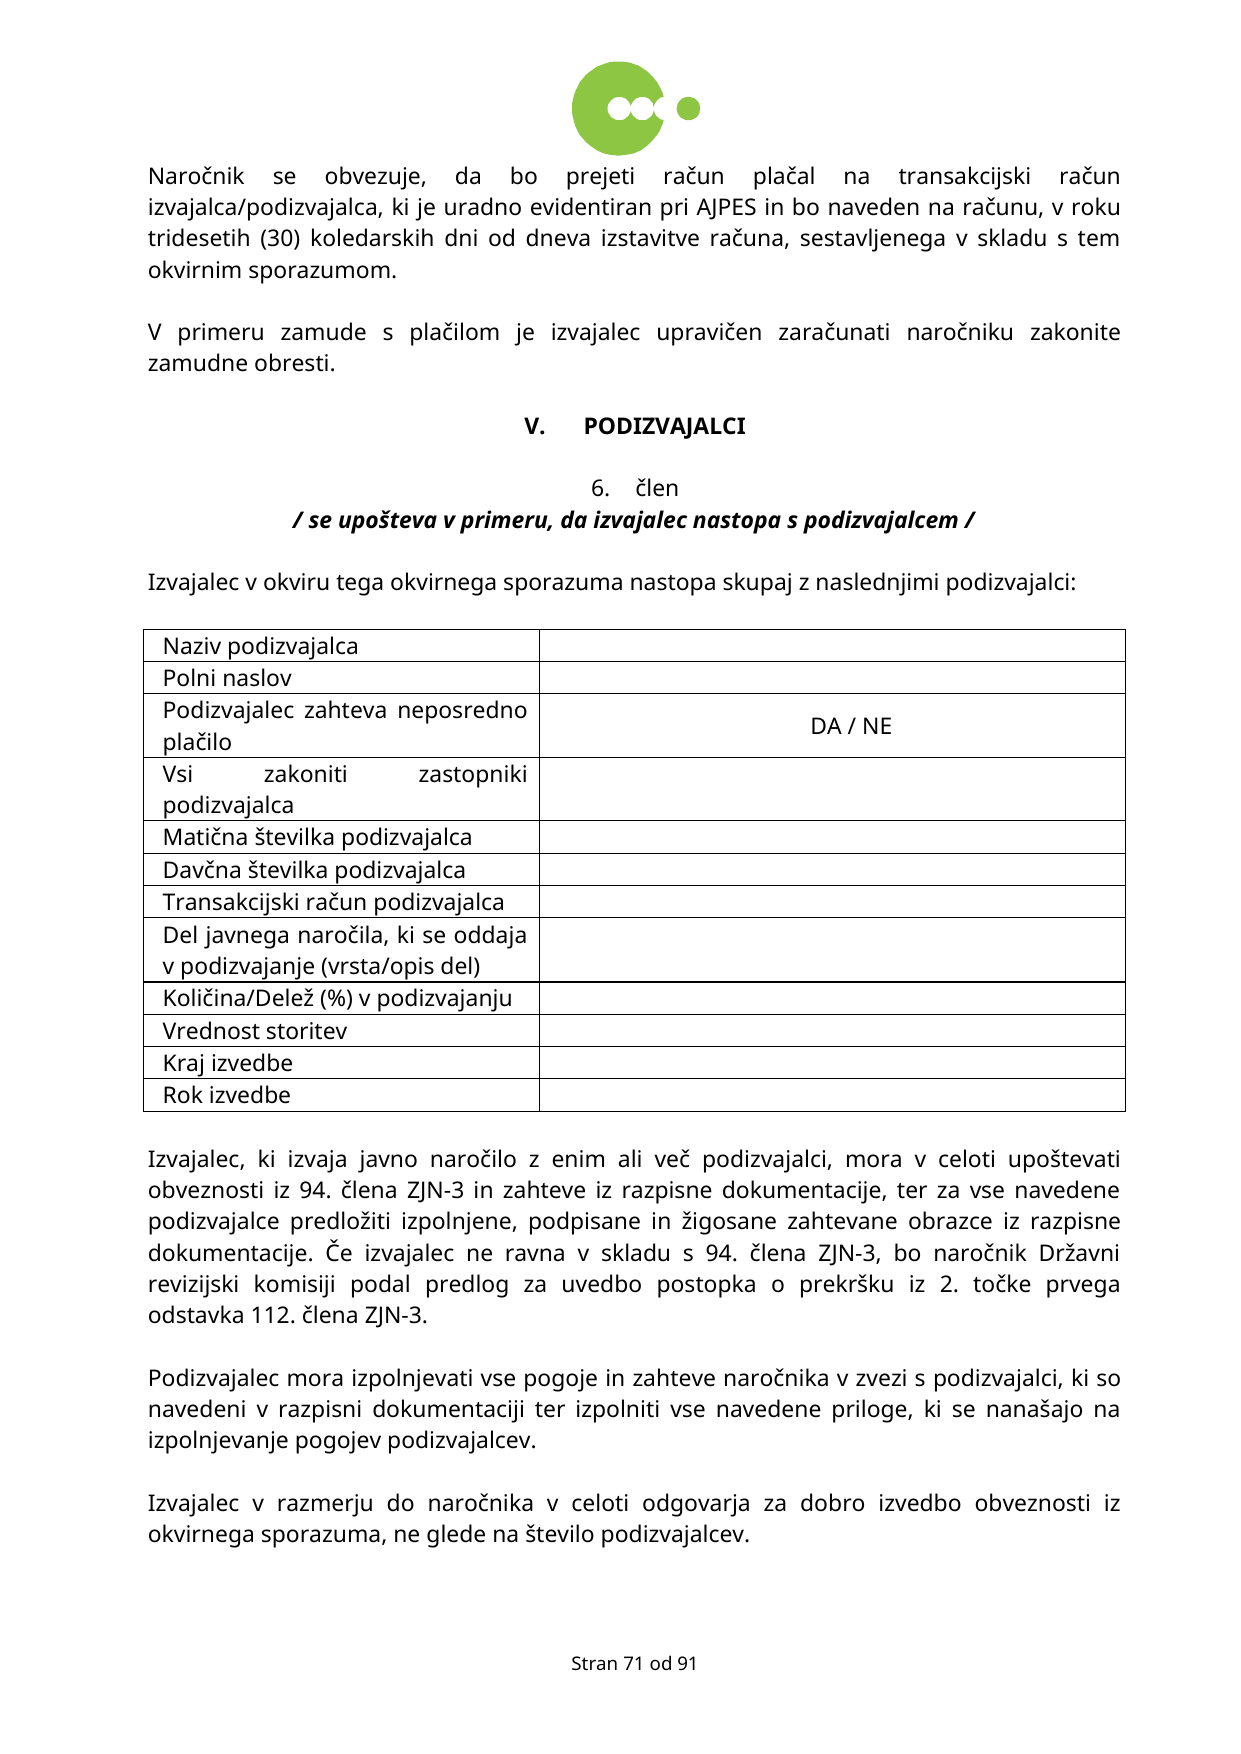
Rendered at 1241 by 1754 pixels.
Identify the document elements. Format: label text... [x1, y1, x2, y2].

table_cell Vrednost storitev [144, 1015, 539, 1046]
table_cell Matična številka podizvajalca [144, 821, 539, 853]
table_header Naziv podizvajalca [144, 630, 539, 661]
list člen [148, 472, 1122, 504]
table_cell [540, 983, 1125, 1014]
table_cell [540, 662, 1125, 693]
table_cell Polni naslov [144, 662, 539, 693]
table_cell [540, 821, 1125, 853]
table_cell [540, 854, 1125, 885]
table_cell Podizvajalec zahteva neposredno plačilo [144, 694, 539, 757]
table_cell [540, 1047, 1125, 1078]
table_cell [540, 886, 1125, 917]
text Naročnik se obvezuje, da bo prejeti račun plačal na transakcijski račun izvajalca/podizvajalca, ki je uradno evidentiran pri AJPES in bo naveden na računu, v roku tridesetih (30) koledarskih dni od dneva izstavitve računa, sestavljenega v skladu s tem okvirnim sporazumom. [148, 160, 1122, 285]
text Izvajalec, ki izvaja javno naročilo z enim ali več podizvajalci, mora v celoti upoštevati obveznosti iz 94. člena ZJN-3 in zahteve iz razpisne dokumentacije, ter za vse navedene podizvajalce predložiti izpolnjene, podpisane in žigosane zahtevane obrazce iz razpisne dokumentacije. Če izvajalec ne ravna v skladu s 94. člena ZJN-3, bo naročnik Državni revizijski komisiji podal predlog za uvedbo postopka o prekršku iz 2. točke prvega odstavka 112. člena ZJN-3. [148, 1143, 1122, 1330]
table_cell Količina/Delež (%) v podizvajanju [144, 983, 539, 1014]
text Izvajalec v razmerju do naročnika v celoti odgovarja za dobro izvedbo obveznosti iz okvirnega sporazuma, ne glede na število podizvajalcev. [148, 1487, 1122, 1549]
text Izvajalec v okviru tega okvirnega sporazuma nastopa skupaj z naslednjimi podizvajalci: [148, 566, 1122, 597]
table_cell Del javnega naročila, ki se oddaja v podizvajanje (vrsta/opis del) [144, 918, 539, 981]
list PODIZVAJALCI [148, 410, 1122, 441]
table_cell Kraj izvedbe [144, 1047, 539, 1078]
table_cell Davčna številka podizvajalca [144, 854, 539, 885]
table_cell Rok izvedbe [144, 1079, 539, 1111]
table_cell DA / NE [540, 694, 1125, 757]
text V primeru zamude s plačilom je izvajalec upravičen zaračunati naročniku zakonite zamudne obresti. [148, 316, 1122, 379]
table_cell Transakcijski račun podizvajalca [144, 886, 539, 917]
table_header [540, 630, 1125, 661]
table_cell [540, 918, 1125, 981]
table_cell Vsi zakoniti zastopniki podizvajalca [144, 758, 539, 820]
table_cell [540, 1079, 1125, 1111]
text Podizvajalec mora izpolnjevati vse pogoje in zahteve naročnika v zvezi s podizvajalci, ki so navedeni v razpisni dokumentaciji ter izpolniti vse navedene priloge, ki se nanašajo na izpolnjevanje pogojev podizvajalcev. [148, 1362, 1122, 1455]
table_cell [540, 1015, 1125, 1046]
text / se upošteva v primeru, da izvajalec nastopa s podizvajalcem / [148, 504, 1122, 535]
table_cell [540, 758, 1125, 820]
